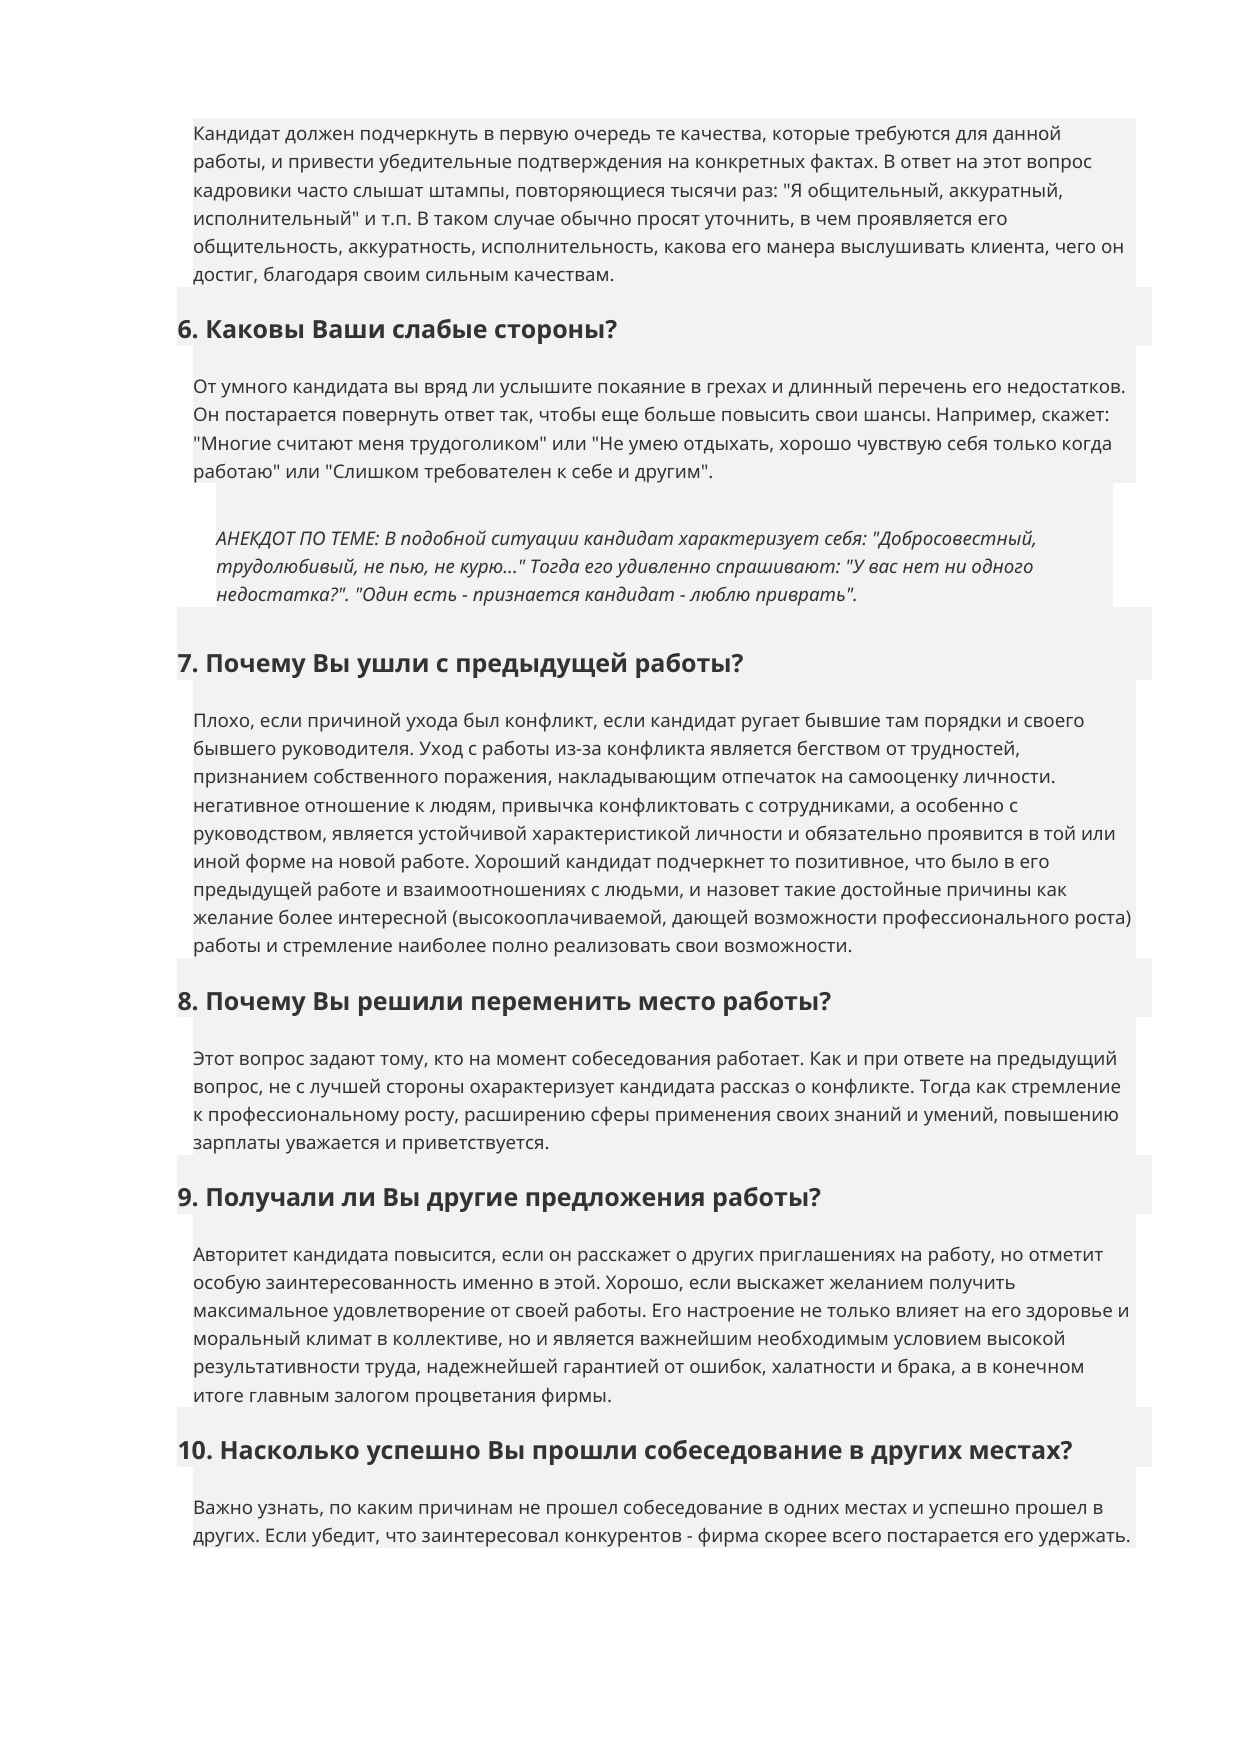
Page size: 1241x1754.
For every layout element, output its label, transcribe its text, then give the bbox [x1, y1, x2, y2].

text Кандидат должен подчеркнуть в первую очередь те качества, которые требуются для данной работы, и привести убедительные подтверждения на конкретных фактах. В ответ на этот вопрос кадровики часто слышат штампы, повторяющиеся тысячи раз: "Я общительный, аккуратный, исполнительный" и т.п. В таком случае обычно просят уточнить, в чем проявляется его общительность, аккуратность, исполнительность, какова его манера выслушивать клиента, чего он достиг, благодаря своим сильным качествам. [193, 118, 1136, 287]
text От умного кандидата вы вряд ли услышите покаяние в грехах и длинный перечень его недостатков. Он постарается повернуть ответ так, чтобы еще больше повысить свои шансы. Hапример, скажет: "Многие считают меня трудоголиком" или "Hе умею отдыхать, хорошо чувствую себя только когда работаю" или "Слишком требователен к себе и другим". [193, 371, 1136, 483]
text АНЕКДОТ ПО ТЕМЕ: В подобной ситуации кандидат характеризует себя: "Добросовестный, трудолюбивый, не пью, не курю..." Тогда его удивленно спрашивают: "У вас нет ни одного недостатка?". "Один есть - признается кандидат - люблю приврать". [216, 522, 1113, 607]
text Важно узнать, по каким причинам не прошел собеседование в одних местах и успешно прошел в других. Если убедит, что заинтересовал конкурентов - фирма скорее всего постарается его удержать. [193, 1492, 1136, 1548]
text Авторитет кандидата повысится, если он расскажет о других приглашениях на работу, но отметит особую заинтересованность именно в этой. Хорошо, если выскажет желанием получить максимальное удовлетворение от своей работы. Его настроение не только влияет на его здоровье и моральный климат в коллективе, но и является важнейшим необходимым условием высокой результативности труда, надежнейшей гарантией от ошибок, халатности и брака, а в конечном итоге главным залогом процветания фирмы. [193, 1239, 1136, 1407]
text Этот вопрос задают тому, кто на момент собеседования работает. Как и при ответе на предыдущий вопрос, не с лучшей стороны охарактеризует кандидата рассказ о конфликте. Тогда как стремление к профессиональному росту, расширению сферы применения своих знаний и умений, повышению зарплаты уважается и приветствуется. [193, 1042, 1136, 1155]
text 10. Hасколько успешно Вы прошли собеседование в других местах? [177, 1432, 1152, 1467]
text 6. Каковы Ваши слабые стороны? [177, 312, 1152, 346]
text 7. Почему Вы ушли с предыдущей работы? [177, 646, 1152, 680]
text Плохо, если причиной ухода был конфликт, если кандидат ругает бывшие там порядки и своего бывшего руководителя. Уход с работы из-за конфликта является бегством от трудностей, признанием собственного поражения, накладывающим отпечаток на самооценку личности. негативное отношение к людям, привычка конфликтовать с сотрудниками, а особенно с руководством, является устойчивой характеристикой личности и обязательно проявится в той или иной форме на новой работе. Хороший кандидат подчеркнет то позитивное, что было в его предыдущей работе и взаимоотношениях с людьми, и назовет такие достойные причины как желание более интересной (высокооплачиваемой, дающей возможности профессионального роста) работы и стремление наиболее полно реализовать свои возможности. [193, 705, 1136, 958]
text 9. Получали ли Вы другие предложения работы? [177, 1180, 1152, 1214]
text 8. Почему Вы решили переменить место работы? [177, 983, 1152, 1017]
